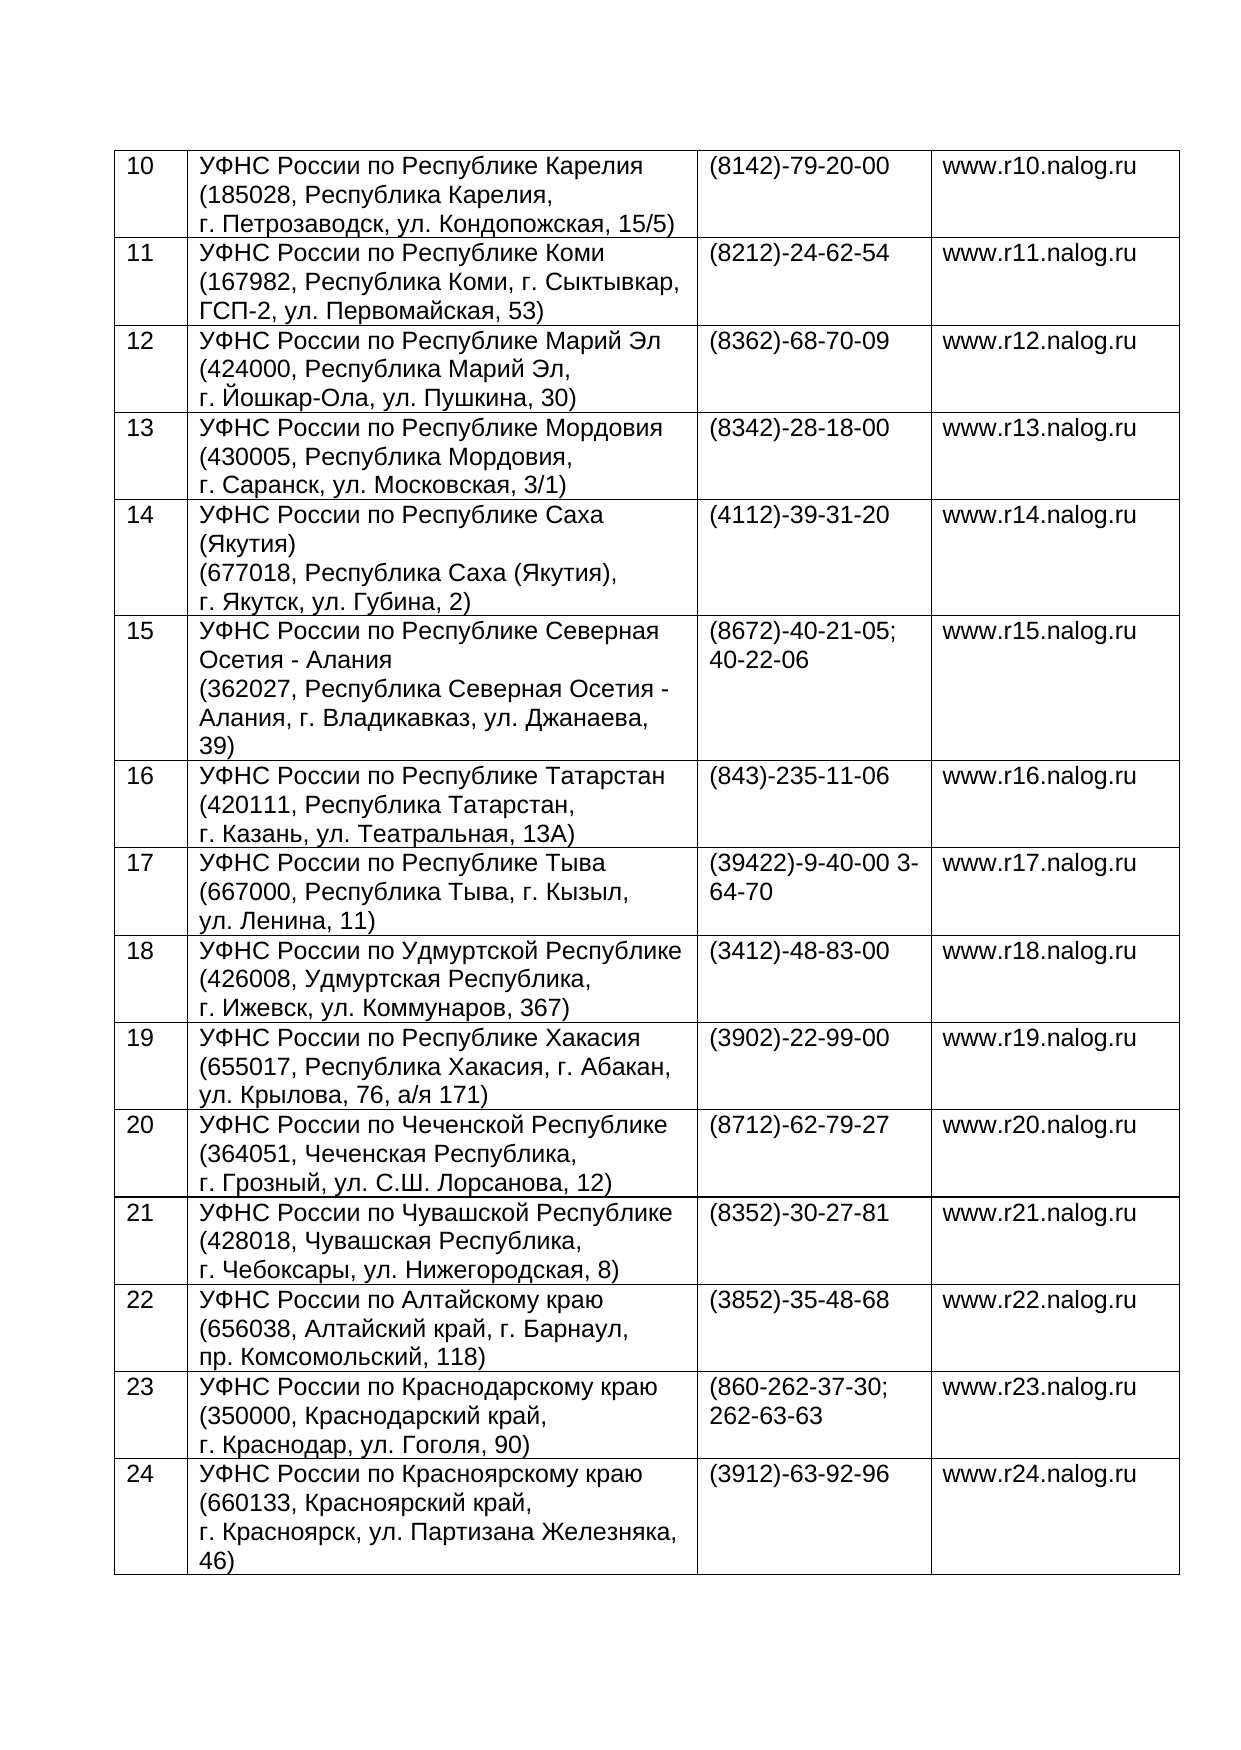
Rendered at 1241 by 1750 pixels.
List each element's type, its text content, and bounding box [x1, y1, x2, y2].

table_cell 18 [115, 936, 187, 1022]
table_cell 16 [115, 761, 187, 847]
table_cell 19 [115, 1023, 187, 1109]
table_cell УФНС России по Алтайскому краю (656038, Алтайский край, г. Барнаул, пр. Комсомольский, 118) [188, 1285, 697, 1371]
table_cell УФНС России по Красноярскому краю (660133, Красноярский край, г. Красноярск, ул. Партизана Железняка, 46) [188, 1459, 697, 1574]
table_cell УФНС России по Республике Северная Осетия - Алания (362027, Республика Северная Осетия - Алания, г. Владикавказ, ул. Джанаева, 39) [188, 616, 697, 760]
table_cell www.r18.nalog.ru [932, 936, 1179, 1022]
table_cell (8362)-68-70-09 [698, 326, 931, 412]
table_cell 12 [115, 326, 187, 412]
table_cell 23 [115, 1372, 187, 1458]
table_cell (3912)-63-92-96 [698, 1459, 931, 1574]
table_cell www.r19.nalog.ru [932, 1023, 1179, 1109]
table_cell УФНС России по Республике Хакасия (655017, Республика Хакасия, г. Абакан, ул. Крылова, 76, а/я 171) [188, 1023, 697, 1109]
table_cell (860-262-37-30; 262-63-63 [698, 1372, 931, 1458]
table_cell УФНС России по Республике Марий Эл (424000, Республика Марий Эл, г. Йошкар-Ола, ул. Пушкина, 30) [188, 326, 697, 412]
table_cell www.r14.nalog.ru [932, 500, 1179, 615]
table_cell УФНС России по Республике Коми (167982, Республика Коми, г. Сыктывкар, ГСП-2, ул. Первомайская, 53) [188, 238, 697, 324]
table_cell 11 [115, 238, 187, 324]
table_cell УФНС России по Удмуртской Республике (426008, Удмуртская Республика, г. Ижевск, ул. Коммунаров, 367) [188, 936, 697, 1022]
table_cell www.r22.nalog.ru [932, 1285, 1179, 1371]
table_cell 22 [115, 1285, 187, 1371]
table_cell 24 [115, 1459, 187, 1574]
table_cell www.r15.nalog.ru [932, 616, 1179, 760]
table_cell (8342)-28-18-00 [698, 413, 931, 499]
table_cell 14 [115, 500, 187, 615]
table_cell УФНС России по Республике Татарстан (420111, Республика Татарстан, г. Казань, ул. Театральная, 13А) [188, 761, 697, 847]
table_cell (8672)-40-21-05; 40-22-06 [698, 616, 931, 760]
table_cell УФНС России по Республике Карелия (185028, Республика Карелия, г. Петрозаводск, ул. Кондопожская, 15/5) [188, 151, 697, 237]
table_cell (39422)-9-40-00 3-64-70 [698, 848, 931, 934]
table_cell 20 [115, 1110, 187, 1196]
table_cell www.r16.nalog.ru [932, 761, 1179, 847]
table_cell (4112)-39-31-20 [698, 500, 931, 615]
table_cell www.r17.nalog.ru [932, 848, 1179, 934]
table_cell 15 [115, 616, 187, 760]
table_cell www.r24.nalog.ru [932, 1459, 1179, 1574]
table_cell (3902)-22-99-00 [698, 1023, 931, 1109]
table_cell (8712)-62-79-27 [698, 1110, 931, 1196]
table_cell УФНС России по Чеченской Республике (364051, Чеченская Республика, г. Грозный, ул. С.Ш. Лорсанова, 12) [188, 1110, 697, 1196]
table_cell (8142)-79-20-00 [698, 151, 931, 237]
table_cell УФНС России по Краснодарскому краю (350000, Краснодарский край, г. Краснодар, ул. Гоголя, 90) [188, 1372, 697, 1458]
table_cell (8352)-30-27-81 [698, 1198, 931, 1284]
table_cell 17 [115, 848, 187, 934]
table_cell (3852)-35-48-68 [698, 1285, 931, 1371]
table_cell УФНС России по Республике Тыва (667000, Республика Тыва, г. Кызыл, ул. Ленина, 11) [188, 848, 697, 934]
table_cell 13 [115, 413, 187, 499]
table_cell www.r13.nalog.ru [932, 413, 1179, 499]
table_cell УФНС России по Республике Саха (Якутия) (677018, Республика Саха (Якутия), г. Якутск, ул. Губина, 2) [188, 500, 697, 615]
table_cell www.r10.nalog.ru [932, 151, 1179, 237]
table_cell www.r23.nalog.ru [932, 1372, 1179, 1458]
table_cell www.r11.nalog.ru [932, 238, 1179, 324]
table_cell (3412)-48-83-00 [698, 936, 931, 1022]
table_cell 21 [115, 1198, 187, 1284]
table_cell www.r21.nalog.ru [932, 1198, 1179, 1284]
table_cell (8212)-24-62-54 [698, 238, 931, 324]
table_cell www.r12.nalog.ru [932, 326, 1179, 412]
table_cell 10 [115, 151, 187, 237]
table_cell (843)-235-11-06 [698, 761, 931, 847]
table_cell УФНС России по Чувашской Республике (428018, Чувашская Республика, г. Чебоксары, ул. Нижегородская, 8) [188, 1198, 697, 1284]
table_cell УФНС России по Республике Мордовия (430005, Республика Мордовия, г. Саранск, ул. Московская, 3/1) [188, 413, 697, 499]
table_cell www.r20.nalog.ru [932, 1110, 1179, 1196]
